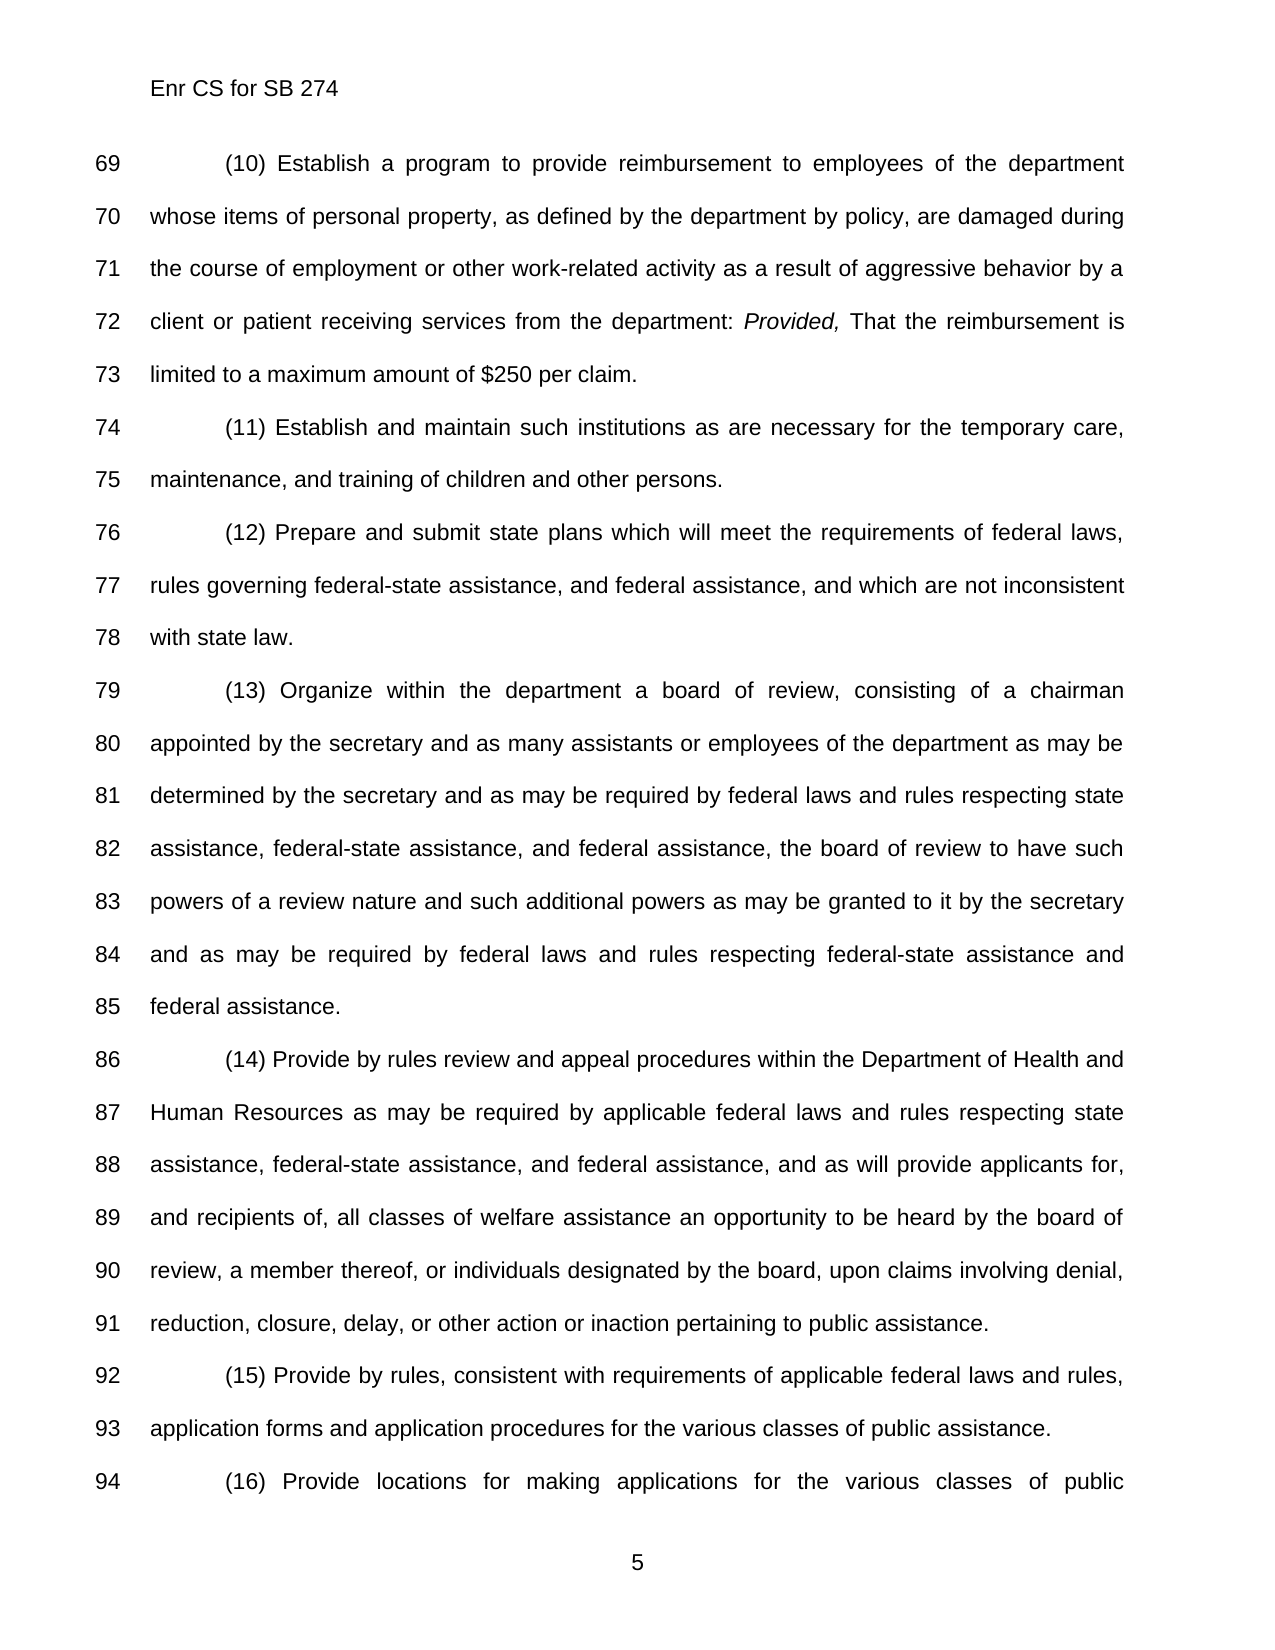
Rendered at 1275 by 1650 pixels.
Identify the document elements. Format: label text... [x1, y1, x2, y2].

text (11) Establish and maintain such institutions as are necessary for the temporary care, maintenance, and training of children and other persons. [150, 413, 1125, 493]
text (15) Provide by rules, consistent with requirements of applicable federal laws and rules, application forms and application procedures for the various classes of public assistance. [150, 1362, 1125, 1441]
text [150, 1468, 1125, 1494]
text (13) Organize within the department a board of review, consisting of a chairman appointed by the secretary and as many assistants or employees of the department as may be determined by the secretary and as may be required by federal laws and rules respecting state assistance, federal-state assistance, and federal assistance, the board of review to have such powers of a review nature and such additional powers as may be granted to it by the secretary and as may be required by federal laws and rules respecting federal-state assistance and federal assistance. [150, 677, 1125, 1020]
text (14) Provide by rules review and appeal procedures within the Department of Health and Human Resources as may be required by applicable federal laws and rules respecting state assistance, federal-state assistance, and federal assistance, and as will provide applicants for, and recipients of, all classes of welfare assistance an opportunity to be heard by the board of review, a member thereof, or individuals designated by the board, upon claims involving denial, reduction, closure, delay, or other action or inaction pertaining to public assistance. [150, 1046, 1125, 1336]
text (12) Prepare and submit state plans which will meet the requirements of federal laws, rules governing federal-state assistance, and federal assistance, and which are not inconsistent with state law. [150, 519, 1125, 651]
text (10) Establish a program to provide reimbursement to employees of the department whose items of personal property, as defined by the department by policy, are damaged during the course of employment or other work-related activity as a result of aggressive behavior by a client or patient receiving services from the department: Provided, That the reimbursement is limited to a maximum amount of $250 per claim. [150, 150, 1125, 387]
